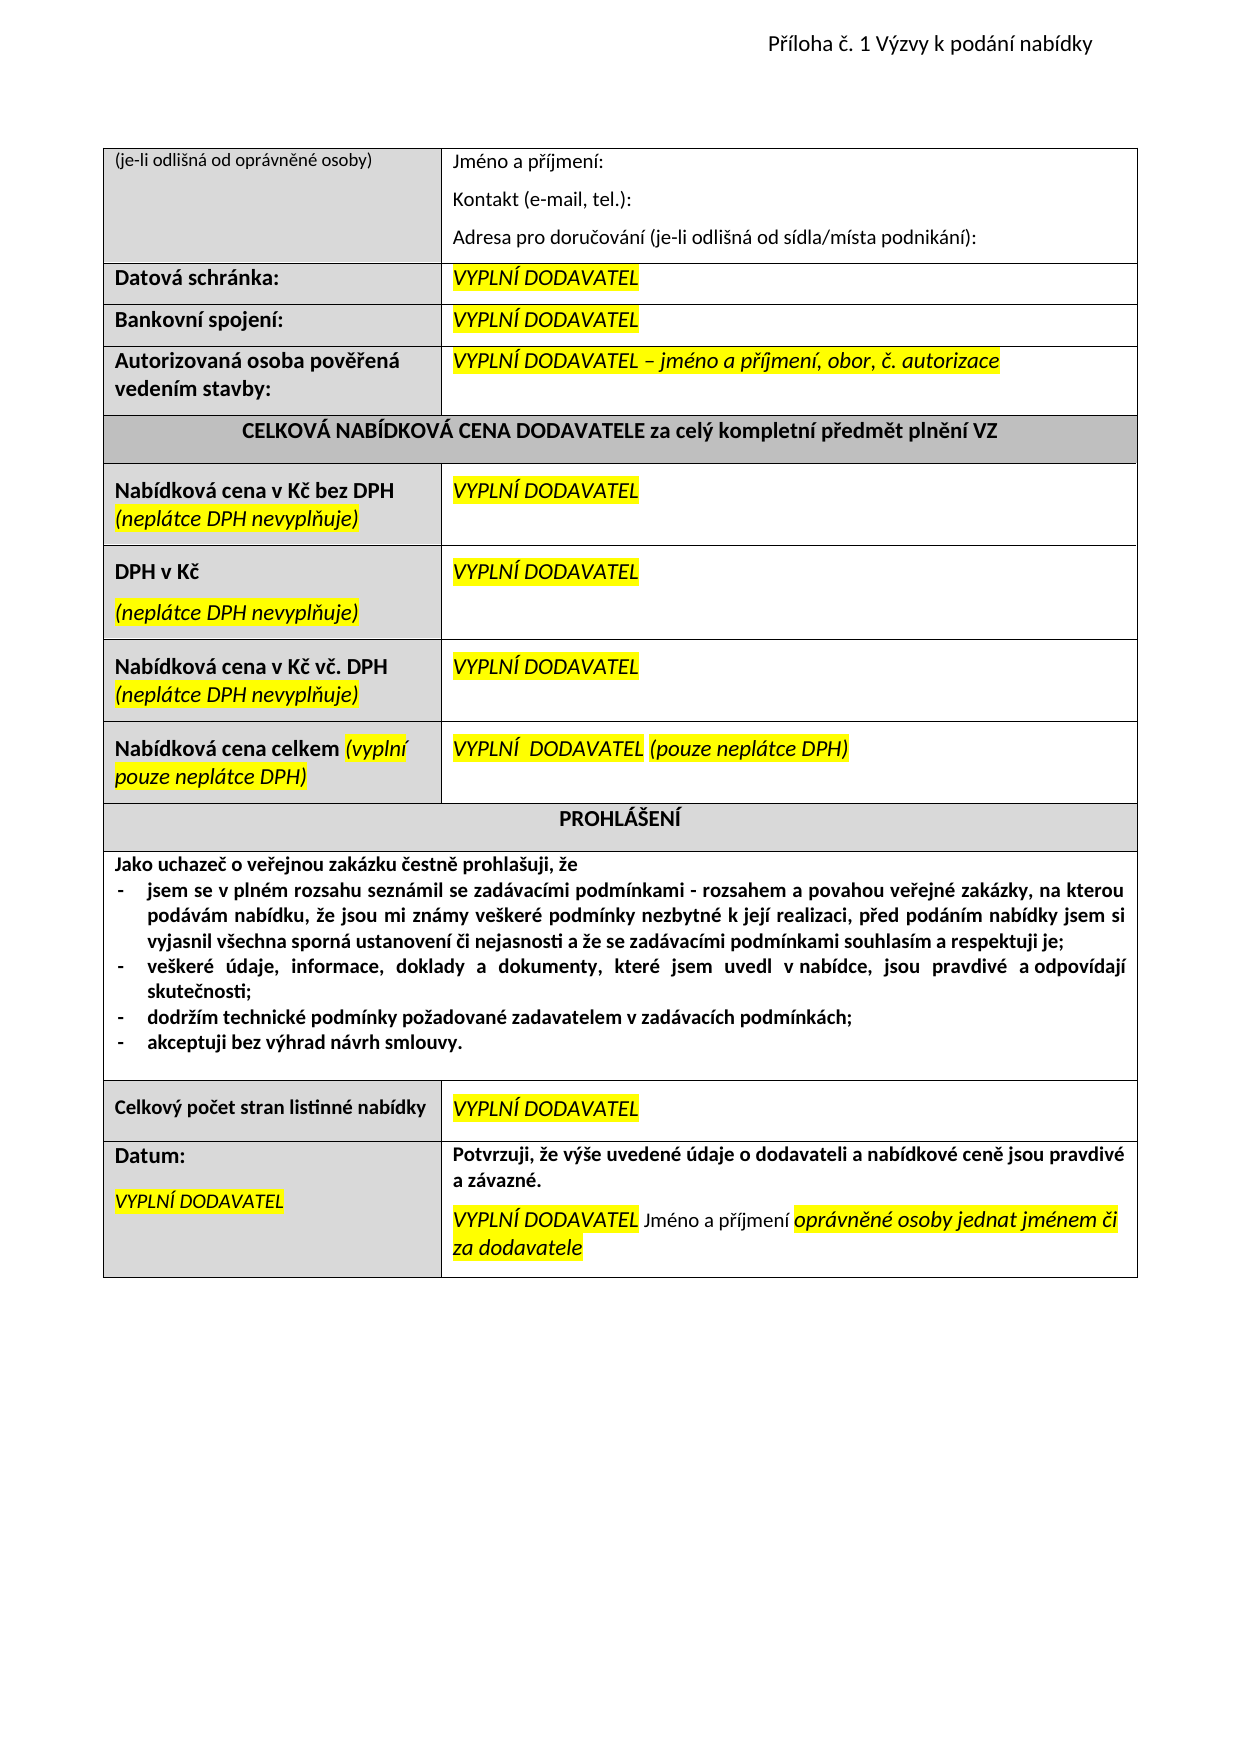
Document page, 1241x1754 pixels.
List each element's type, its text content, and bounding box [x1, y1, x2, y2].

table_cell VYPLNÍ DODAVATEL [442, 545, 1137, 638]
table_cell Autorizovaná osoba pověřená vedením stavby: [104, 347, 441, 415]
table_cell Jako uchazeč o veřejnou zakázku čestně prohlašuji, že jsem se v plném rozsahu seznámil se zadávacími podmínkami - rozsahem a povahou veřejné zakázky, na kterou podávám nabídku, že jsou mi známy veškeré podmínky nezbytné k její realizaci, před podáním nabídky jsem si vyjasnil všechna sporná ustanovení či nejasnosti a že se zadávacími podmínkami souhlasím a respektuji je; veškeré údaje, informace, doklady a dokumenty, které jsem uvedl v nabídce, jsou pravdivé a odpovídají skutečnosti; dodržím technické podmínky požadované zadavatelem v zadávacích podmínkách; akceptuji bez výhrad návrh smlouvy. [104, 852, 1137, 1080]
table_cell VYPLNÍ DODAVATEL [442, 264, 1137, 304]
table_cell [442, 149, 1137, 262]
table_cell CELKOVÁ NABÍDKOVÁ CENA DODAVATELE za celý kompletní předmět plnění VZ [104, 416, 1137, 463]
table_cell PROHLÁŠENÍ [104, 804, 1137, 851]
table_cell VYPLNÍ DODAVATEL (pouze neplátce DPH) [442, 722, 1137, 803]
table_cell Datum: VYPLNÍ DODAVATEL [104, 1142, 441, 1277]
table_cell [104, 149, 441, 262]
table_cell VYPLNÍ DODAVATEL [442, 1081, 1137, 1141]
table_cell VYPLNÍ DODAVATEL [442, 463, 1137, 544]
table_cell Bankovní spojení: [104, 305, 441, 346]
table_cell Datová schránka: [104, 264, 441, 304]
table_cell Nabídková cena celkem (vyplní pouze neplátce DPH) [104, 722, 441, 803]
table_cell VYPLNÍ DODAVATEL – jméno a příjmení, obor, č. autorizace [442, 347, 1137, 415]
table_cell VYPLNÍ DODAVATEL [442, 305, 1137, 346]
table_cell DPH v Kč (neplátce DPH nevyplňuje) [104, 546, 441, 638]
table_cell Nabídková cena v Kč bez DPH (neplátce DPH nevyplňuje) [104, 464, 441, 544]
table_cell VYPLNÍ DODAVATEL [442, 640, 1137, 721]
table_cell Celkový počet stran listinné nabídky [104, 1081, 441, 1141]
table_cell Nabídková cena v Kč vč. DPH (neplátce DPH nevyplňuje) [104, 640, 441, 721]
table_cell Potvrzuji, že výše uvedené údaje o dodavateli a nabídkové ceně jsou pravdivé a závazné. VYPLNÍ DODAVATEL Jméno a příjmení oprávněné osoby jednat jménem či za dodavatele [442, 1142, 1137, 1277]
